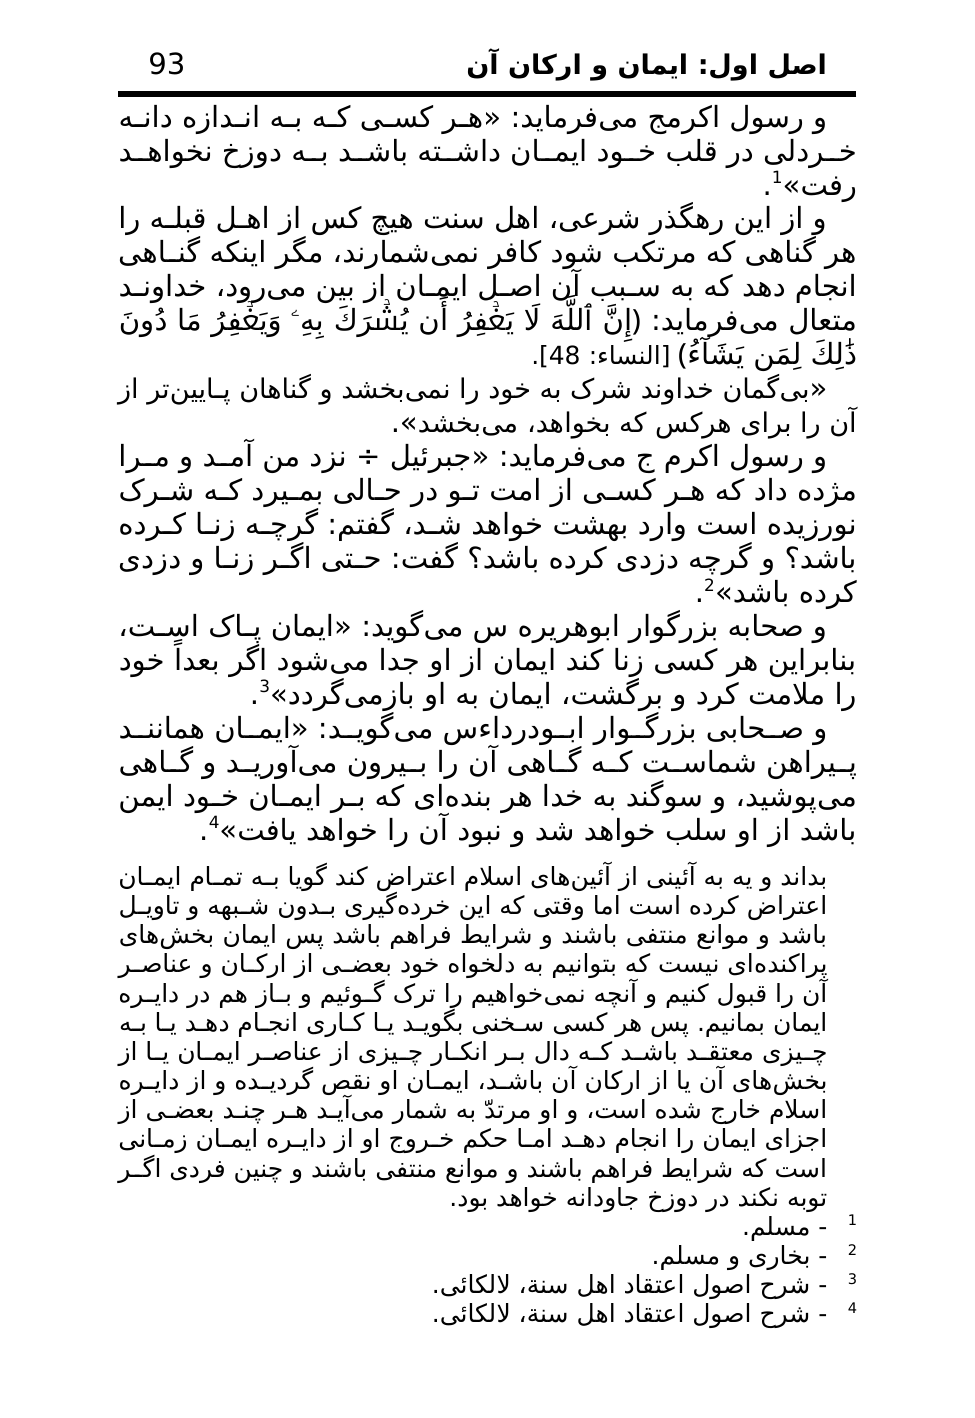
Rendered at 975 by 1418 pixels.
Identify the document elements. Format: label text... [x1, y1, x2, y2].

text و رسول اکرم ج می‌فرماید: «جبرئیل ÷ نزد من آمد و مرا مژده داد که هر کسی از امت تو در حالی بمیرد که شرک نورزیده است وارد بهشت خواهد شد، گفتم: گرچه زنا کرده باشد؟ و گرچه دزدی کرده باشد؟ گفت: حتی اگر زنا و دزدی کرده باشد». [118, 439, 857, 609]
text «بی‌گمان خداوند شرک به خود را نمی‌بخشد و گناهان پایین‌تر از آن را برای هرکس که بخواهد، می‌بخشد». [118, 372, 857, 439]
text و از این رهگذر شرعی، اهل سنت هیچ کس از اهل قبله را هر گناهی که مرتکب شود کافر نمی‌شمارند، مگر اینکه گناهی انجام دهد که به سبب آن اصل ایمان از بین می‌رود، خداوند متعال می‌فرماید: ﴿إِنَّ ٱللَّهَ لَا يَغۡفِرُ أَن يُشۡرَكَ بِهِۦ وَيَغۡفِرُ مَا دُونَ ذَٰلِكَ لِمَن يَشَآءُ﴾ [النساء: 48]. [118, 202, 857, 372]
text و صحابی بزرگوار ابودرداءس می‌گوید: «ایمان همانند پیراهن شماست که گاهی آن را بیرون می‌آورید و گاهی می‌پوشید، و سوگند به خدا هر بنده‌ای که بر ایمان خود ایمن باشد از او سلب خواهد شد و نبود آن را خواهد یافت». [118, 711, 857, 847]
text و رسول اکرمج می‌فرماید: «هر کسی که به اندازه دانه خردلی در قلب خود ایمان داشته باشد به دوزخ نخواهد رفت». [118, 100, 857, 202]
text و صحابه بزرگوار ابوهریره س می‌گوید: «ایمان پاک است، بنابراین هر کسی زنا کند ایمان از او جدا می‌شود اگر بعداً خود را ملامت کرد و برگشت، ایمان به او بازمی‌گردد». [118, 609, 857, 711]
